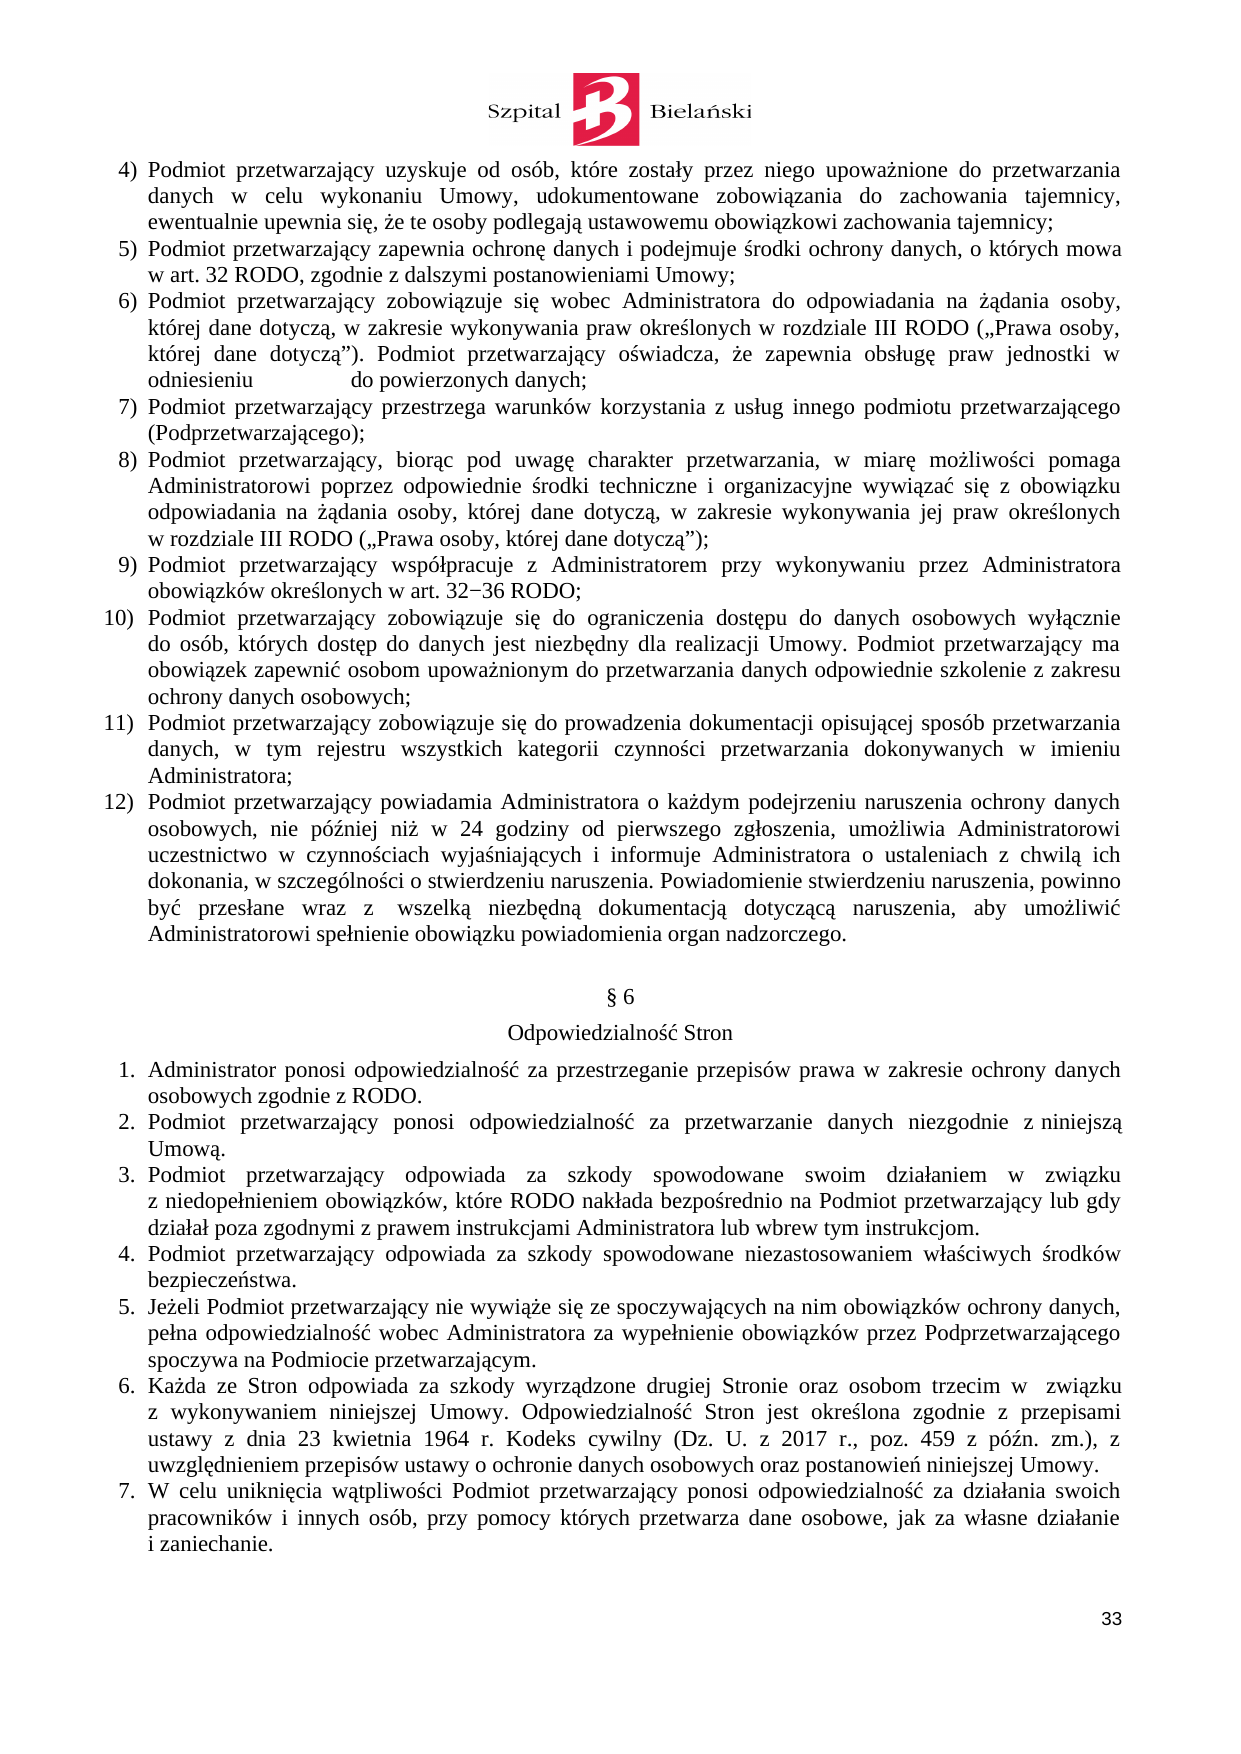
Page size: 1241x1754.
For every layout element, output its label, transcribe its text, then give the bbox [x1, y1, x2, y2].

list Podmiot przetwarzający powiadamia Administratora o każdym podejrzeniu naruszenia ochrony danych osobowych, nie później niż w 24 godziny od pierwszego zgłoszenia, umożliwia Administratorowi uczestnictwo w czynnościach wyjaśniających i informuje Administratora o ustaleniach z chwilą ich dokonania, w szczególności o stwierdzeniu naruszenia. Powiadomienie stwierdzeniu naruszenia, powinno być przesłane wraz z wszelką niezbędną dokumentacją dotyczącą naruszenia, aby umożliwić Administratorowi spełnienie obowiązku powiadomienia organ nadzorczego. [103, 788, 1122, 946]
list Podmiot przetwarzający odpowiada za szkody spowodowane swoim działaniem w związku z niedopełnieniem obowiązków, które RODO nakłada bezpośrednio na Podmiot przetwarzający lub gdy działał poza zgodnymi z prawem instrukcjami Administratora lub wbrew tym instrukcjom. [118, 1161, 1122, 1240]
list Jeżeli Podmiot przetwarzający nie wywiąże się ze spoczywających na nim obowiązków ochrony danych, pełna odpowiedzialność wobec Administratora za wypełnienie obowiązków przez Podprzetwarzającego spoczywa na Podmiocie przetwarzającym. [118, 1293, 1122, 1372]
picture [488, 73, 752, 146]
list Podmiot przetwarzający zobowiązuje się do ograniczenia dostępu do danych osobowych wyłącznie do osób, których dostęp do danych jest niezbędny dla realizacji Umowy. Podmiot przetwarzający ma obowiązek zapewnić osobom upoważnionym do przetwarzania danych odpowiednie szkolenie z zakresu ochrony danych osobowych; [103, 604, 1122, 709]
list Podmiot przetwarzający uzyskuje od osób, które zostały przez niego upoważnione do przetwarzania danych w celu wykonaniu Umowy, udokumentowane zobowiązania do zachowania tajemnicy, ewentualnie upewnia się, że te osoby podlegają ustawowemu obowiązkowi zachowania tajemnicy; [118, 156, 1122, 235]
list Podmiot przetwarzający ponosi odpowiedzialność za przetwarzanie danych niezgodnie z niniejszą Umową. [118, 1108, 1122, 1161]
list W celu uniknięcia wątpliwości Podmiot przetwarzający ponosi odpowiedzialność za działania swoich pracowników i innych osób, przy pomocy których przetwarza dane osobowe, jak za własne działanie i zaniechanie. [118, 1477, 1122, 1556]
list Podmiot przetwarzający zapewnia ochronę danych i podejmuje środki ochrony danych, o których mowa w art. 32 RODO, zgodnie z dalszymi postanowieniami Umowy; [118, 235, 1122, 287]
list Podmiot przetwarzający współpracuje z Administratorem przy wykonywaniu przez Administratora obowiązków określonych w art. 32−36 RODO; [118, 551, 1122, 604]
list Podmiot przetwarzający zobowiązuje się do prowadzenia dokumentacji opisującej sposób przetwarzania danych, w tym rejestru wszystkich kategorii czynności przetwarzania dokonywanych w imieniu Administratora; [103, 709, 1122, 788]
text § 6 [118, 983, 1122, 1009]
list Podmiot przetwarzający zobowiązuje się wobec Administratora do odpowiadania na żądania osoby, której dane dotyczą, w zakresie wykonywania praw określonych w rozdziale III RODO („Prawa osoby, której dane dotyczą”). Podmiot przetwarzający oświadcza, że zapewnia obsługę praw jednostki w odniesieniu do powierzonych danych; [118, 287, 1122, 393]
list Administrator ponosi odpowiedzialność za przestrzeganie przepisów prawa w zakresie ochrony danych osobowych zgodnie z RODO. [118, 1056, 1122, 1108]
list Podmiot przetwarzający przestrzega warunków korzystania z usług innego podmiotu przetwarzającego (Podprzetwarzającego); [118, 393, 1122, 446]
list Każda ze Stron odpowiada za szkody wyrządzone drugiej Stronie oraz osobom trzecim w związku z wykonywaniem niniejszej Umowy. Odpowiedzialność Stron jest określona zgodnie z przepisami ustawy z dnia 23 kwietnia 1964 r. Kodeks cywilny (Dz. U. z 2017 r., poz. 459 z późn. zm.), z uwzględnieniem przepisów ustawy o ochronie danych osobowych oraz postanowień niniejszej Umowy. [118, 1372, 1122, 1477]
text Odpowiedzialność Stron [118, 1019, 1122, 1046]
list Podmiot przetwarzający, biorąc pod uwagę charakter przetwarzania, w miarę możliwości pomaga Administratorowi poprzez odpowiednie środki techniczne i organizacyjne wywiązać się z obowiązku odpowiadania na żądania osoby, której dane dotyczą, w zakresie wykonywania jej praw określonych w rozdziale III RODO („Prawa osoby, której dane dotyczą”); [118, 446, 1122, 551]
list Podmiot przetwarzający odpowiada za szkody spowodowane niezastosowaniem właściwych środków bezpieczeństwa. [118, 1240, 1122, 1293]
